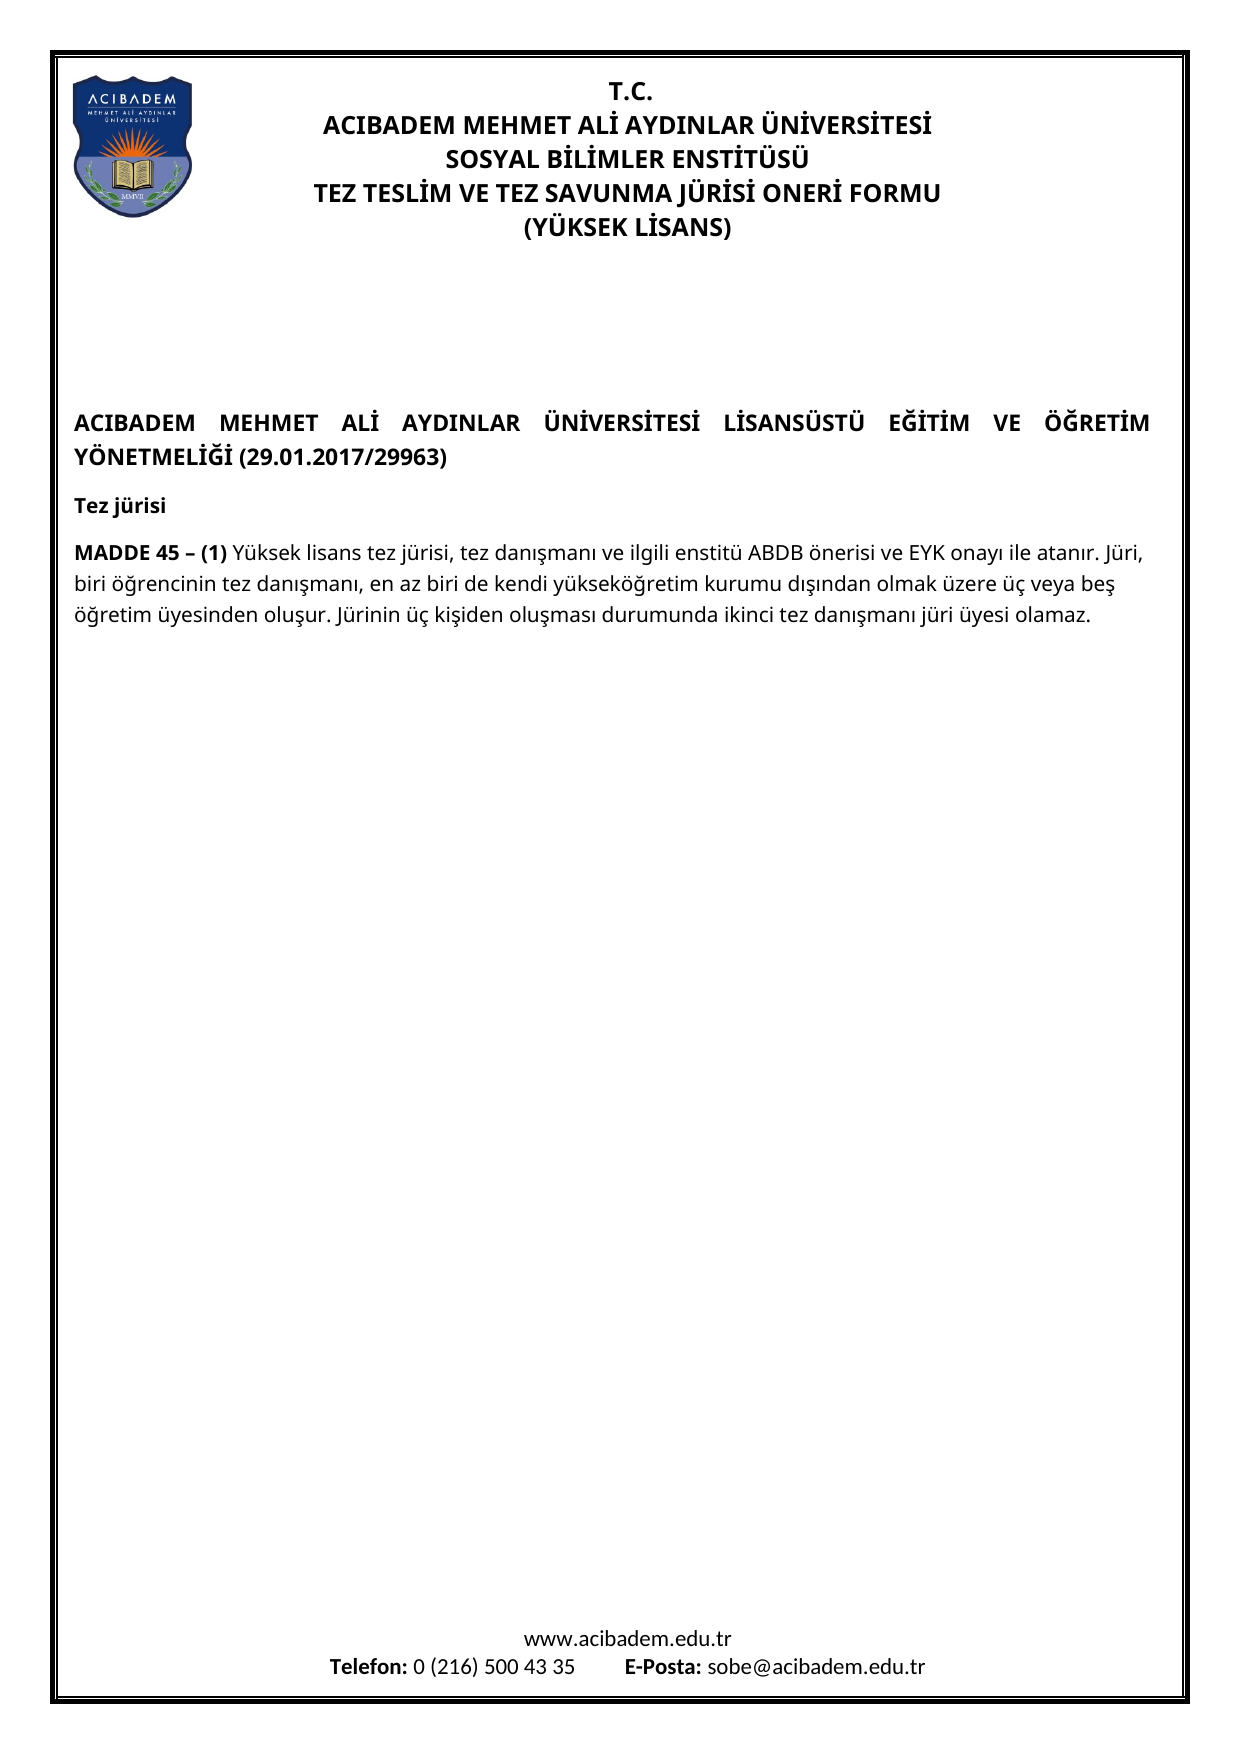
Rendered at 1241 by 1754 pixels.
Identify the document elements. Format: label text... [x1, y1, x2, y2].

text Tez jürisi [74, 491, 1181, 520]
text MADDE 45 – (1) Yüksek lisans tez jürisi, tez danışmanı ve ilgili enstitü ABDB önerisi ve EYK onayı ile atanır. Jüri, biri öğrencinin tez danışmanı, en az biri de kendi yükseköğretim kurumu dışından olmak üzere üç veya beş öğretim üyesinden oluşur. Jürinin üç kişiden oluşması durumunda ikinci tez danışmanı jüri üyesi olamaz. [74, 538, 1181, 658]
text ACIBADEM MEHMET ALİ AYDINLAR ÜNİVERSİTESİ LİSANSÜSTÜ EĞİTİM VE ÖĞRETİM YÖNETMELİĞİ (29.01.2017/29963) [74, 407, 1152, 472]
picture [58, 66, 209, 226]
